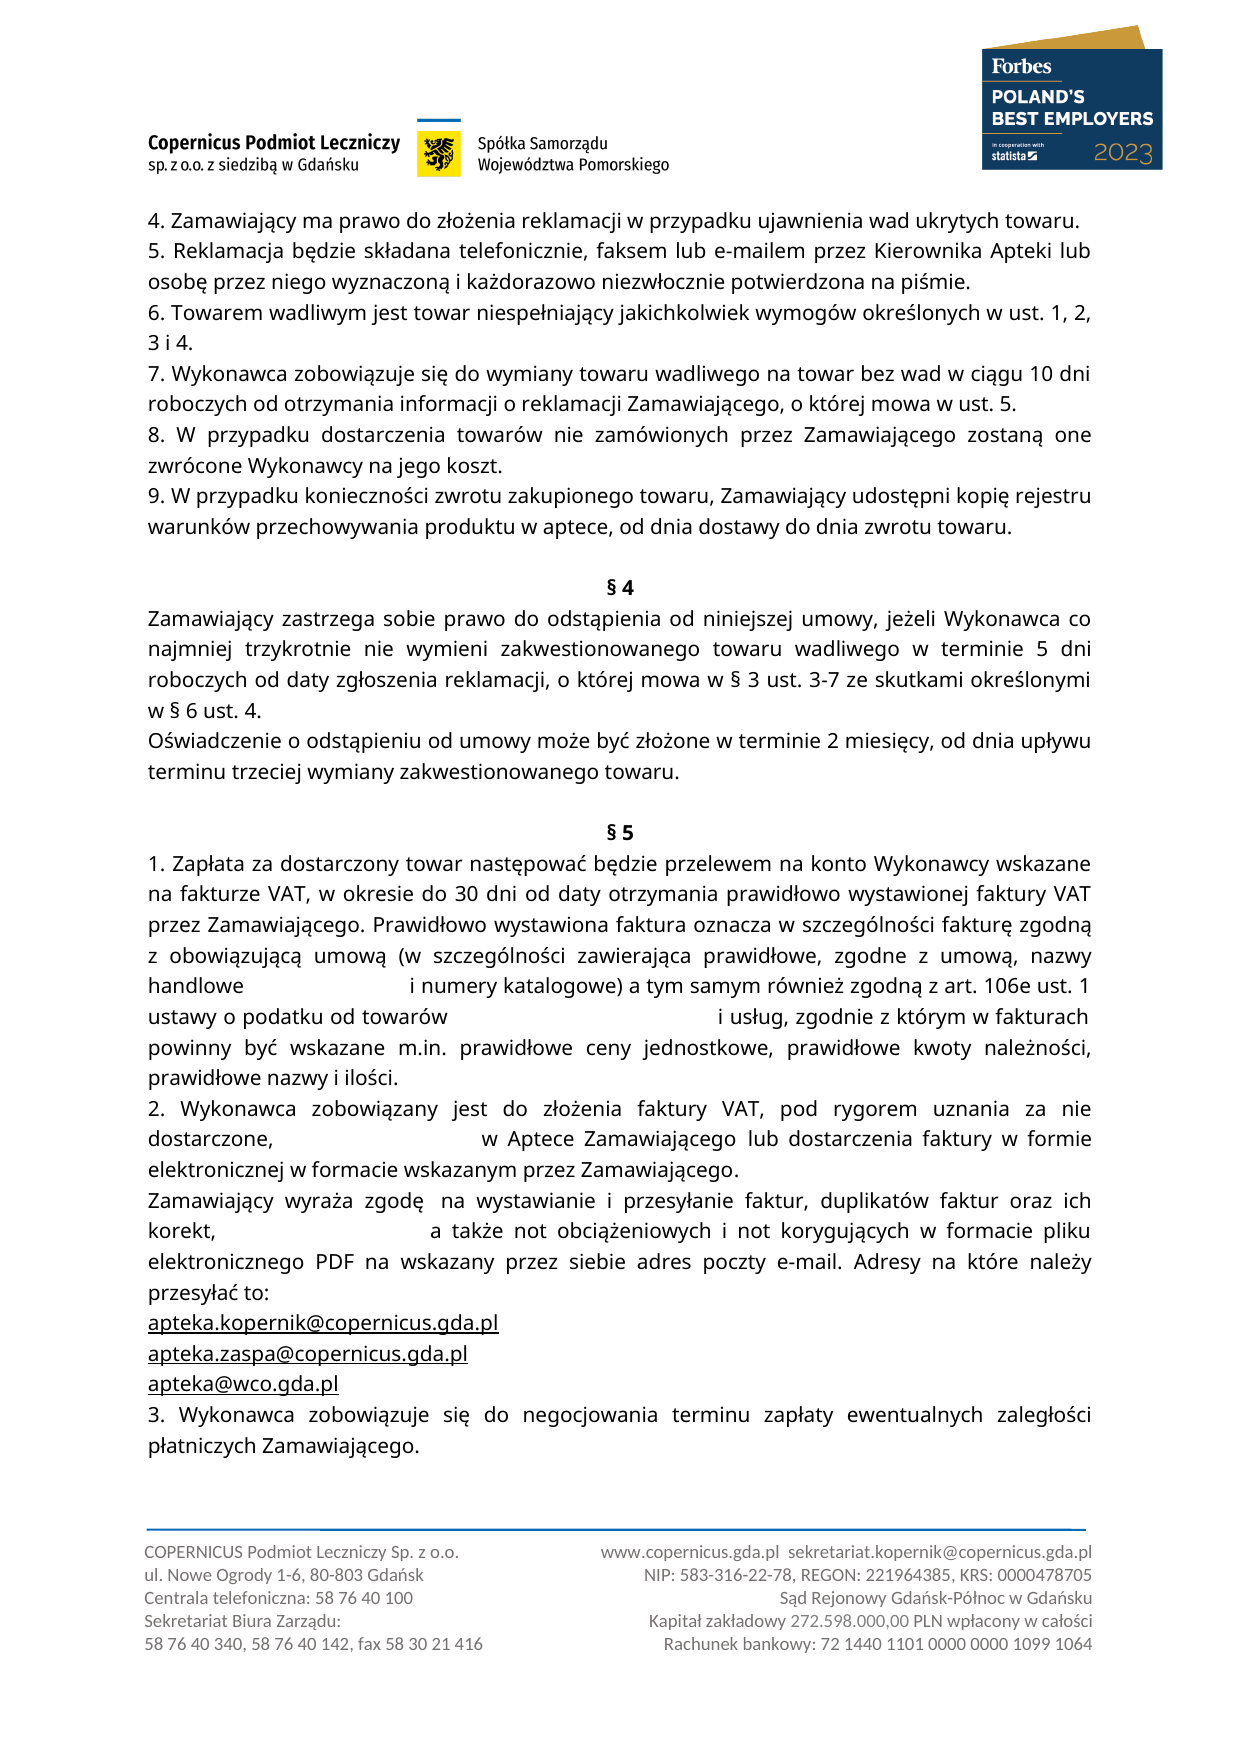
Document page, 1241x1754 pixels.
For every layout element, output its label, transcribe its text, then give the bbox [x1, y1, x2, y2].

text Zamawiający zastrzega sobie prawo do odstąpienia od niniejszej umowy, jeżeli Wykonawca co najmniej trzykrotnie nie wymieni zakwestionowanego towaru wadliwego w terminie 5 dni roboczych od daty zgłoszenia reklamacji, o której mowa w § 3 ust. 3-7 ze skutkami określonymi w § 6 ust. 4. [148, 604, 1093, 724]
picture [982, 25, 1163, 170]
text apteka.kopernik@copernicus.gda.pl [148, 1308, 1093, 1337]
text § 4 [148, 573, 1093, 602]
text Zamawiający wyraża zgodę na wystawianie i przesyłanie faktur, duplikatów faktur oraz ich korekt, a także not obciążeniowych i not korygujących w formacie pliku elektronicznego PDF na wskazany przez siebie adres poczty e-mail. Adresy na które należy przesyłać to: [148, 1186, 1093, 1306]
text 6. Towarem wadliwym jest towar niespełniający jakichkolwiek wymogów określonych w ust. 1, 2, 3 i 4. [148, 298, 1093, 357]
text apteka@wco.gda.pl [148, 1369, 1093, 1398]
text § 5 [148, 818, 1093, 847]
text 7. Wykonawca zobowiązuje się do wymiany towaru wadliwego na towar bez wad w ciągu 10 dni roboczych od otrzymania informacji o reklamacji Zamawiającego, o której mowa w ust. 5. [148, 359, 1093, 418]
text 1. Zapłata za dostarczony towar następować będzie przelewem na konto Wykonawcy wskazane na fakturze VAT, w okresie do 30 dni od daty otrzymania prawidłowo wystawionej faktury VAT przez Zamawiającego. Prawidłowo wystawiona faktura oznacza w szczególności fakturę zgodną z obowiązującą umową (w szczególności zawierająca prawidłowe, zgodne z umową, nazwy handlowe i numery katalogowe) a tym samym również zgodną z art. 106e ust. 1 ustawy o podatku od towarów i usług, zgodnie z którym w fakturach powinny być wskazane m.in. prawidłowe ceny jednostkowe, prawidłowe kwoty należności, prawidłowe nazwy i ilości. [148, 849, 1093, 1092]
text 5. Reklamacja będzie składana telefonicznie, faksem lub e-mailem przez Kierownika Apteki lub osobę przez niego wyznaczoną i każdorazowo niezwłocznie potwierdzona na piśmie. [148, 236, 1093, 296]
picture [147, 118, 672, 178]
text 4. Zamawiający ma prawo do złożenia reklamacji w przypadku ujawnienia wad ukrytych towaru. [148, 206, 1093, 234]
text Oświadczenie o odstąpieniu od umowy może być złożone w terminie 2 miesięcy, od dnia upływu terminu trzeciej wymiany zakwestionowanego towaru. [148, 726, 1093, 786]
text 8. W przypadku dostarczenia towarów nie zamówionych przez Zamawiającego zostaną one zwrócone Wykonawcy na jego koszt. [148, 420, 1093, 479]
text 2. Wykonawca zobowiązany jest do złożenia faktury VAT, pod rygorem uznania za nie dostarczone, w Aptece Zamawiającego lub dostarczenia faktury w formie elektronicznej w formacie wskazanym przez Zamawiającego. [148, 1094, 1093, 1184]
text 9. W przypadku konieczności zwrotu zakupionego towaru, Zamawiający udostępni kopię rejestru warunków przechowywania produktu w aptece, od dnia dostawy do dnia zwrotu towaru. [148, 481, 1093, 541]
text apteka.zaspa@copernicus.gda.pl [148, 1339, 1093, 1367]
text 3. Wykonawca zobowiązuje się do negocjowania terminu zapłaty ewentualnych zaległości płatniczych Zamawiającego. [148, 1400, 1093, 1459]
